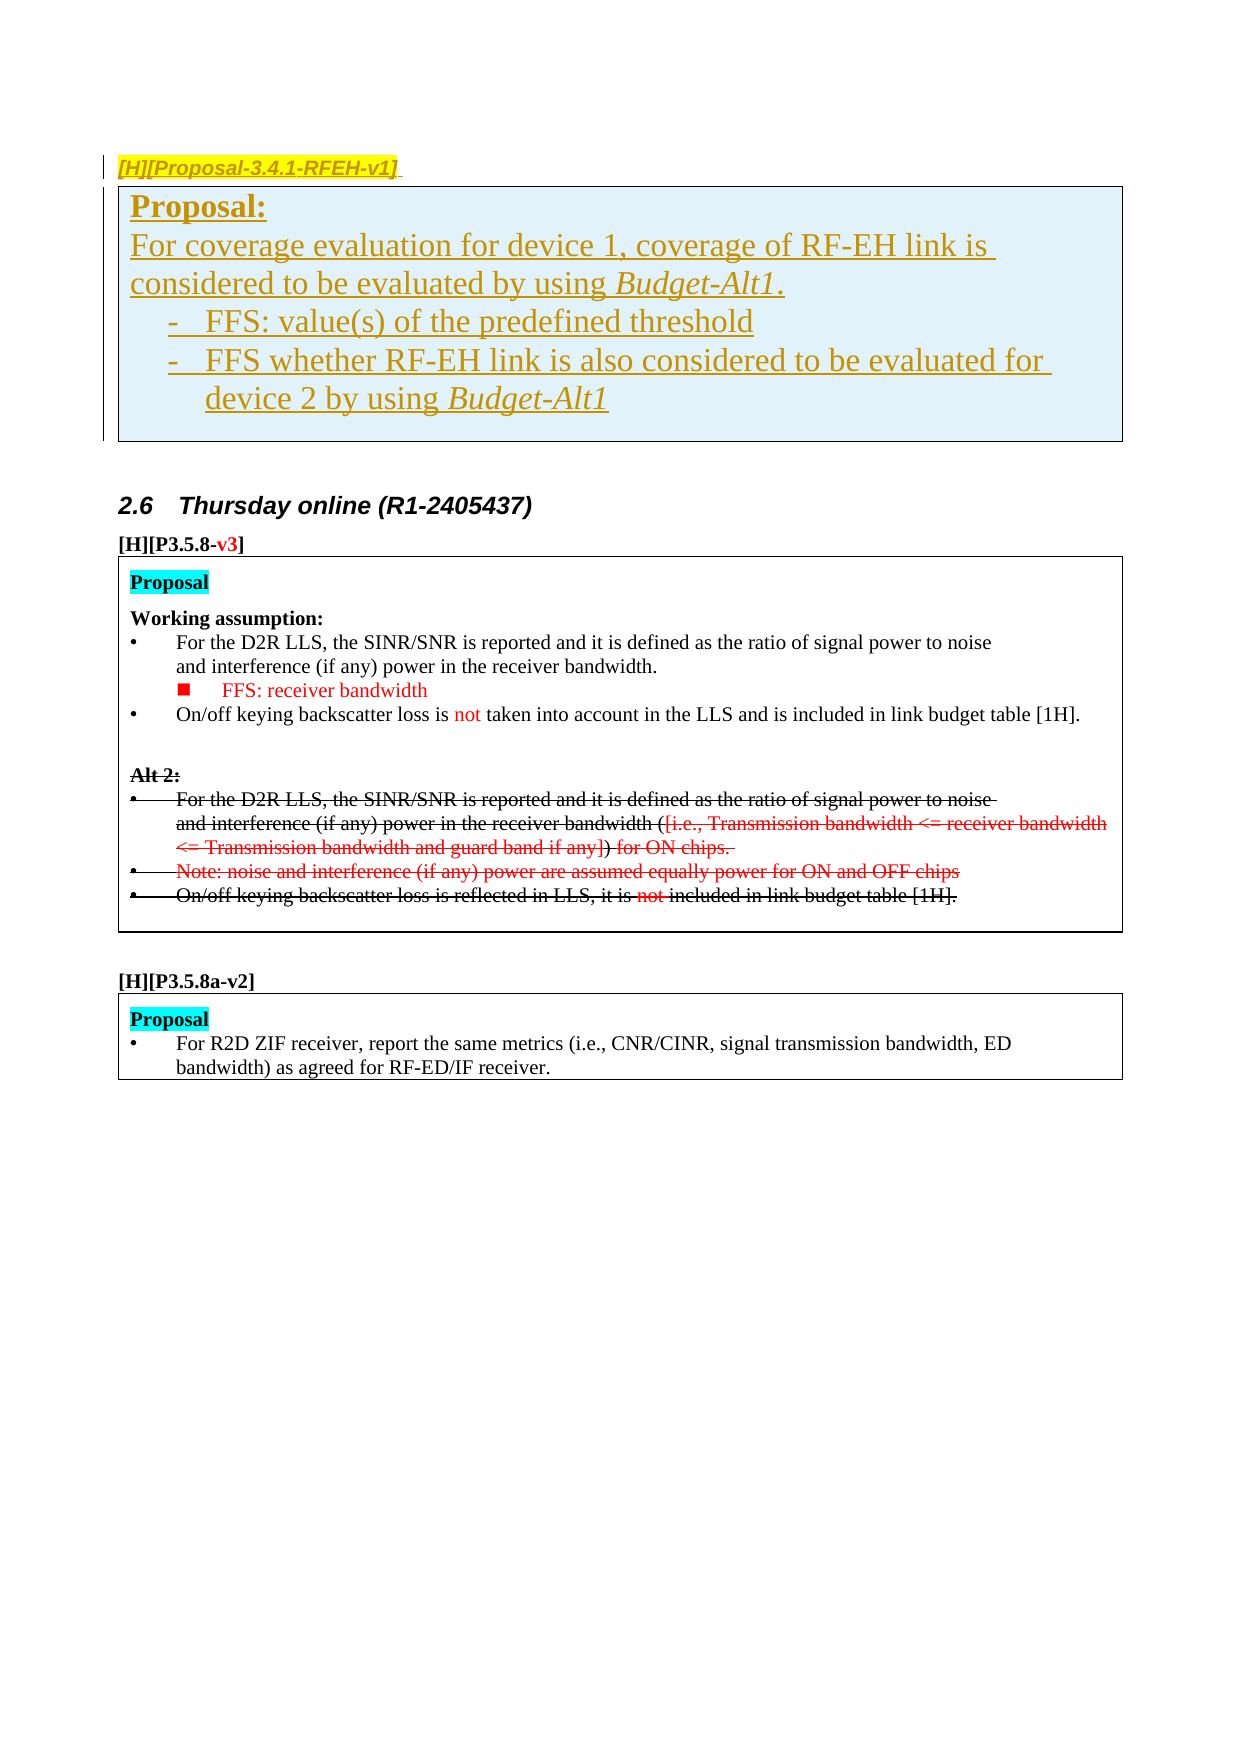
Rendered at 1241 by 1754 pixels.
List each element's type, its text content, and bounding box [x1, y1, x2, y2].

text [H][P3.5.8a-v2] [118, 969, 1122, 993]
text [H][P3.5.8-v3] [118, 532, 1122, 556]
table_header Proposal Working assumption: For the D2R LLS, the SINR/SNR is reported and it is defined as the ratio of signal power to noise and interference (if any) power in the receiver bandwidth. FFS: receiver bandwidth On/off keying backscatter loss is not taken into account in the LLS and is included in link budget table [1H]. Alt 2: For the D2R LLS, the SINR/SNR is reported and it is defined as the ratio of signal power to noise and interference (if any) power in the receiver bandwidth ([i.e., Transmission bandwidth <= receiver bandwidth <= Transmission bandwidth and guard band if any]) for ON chips. Note: noise and interference (if any) power are assumed equally power for ON and OFF chips On/off keying backscatter loss is reflected in LLS, it is not included in link budget table [1H]. [119, 557, 1122, 931]
subtitle Thursday online (R1-2405437) [118, 491, 1122, 519]
table_header Proposal For R2D ZIF receiver, report the same metrics (i.e., CNR/CINR, signal transmission bandwidth, ED bandwidth) as agreed for RF-ED/IF receiver. [119, 994, 1122, 1079]
